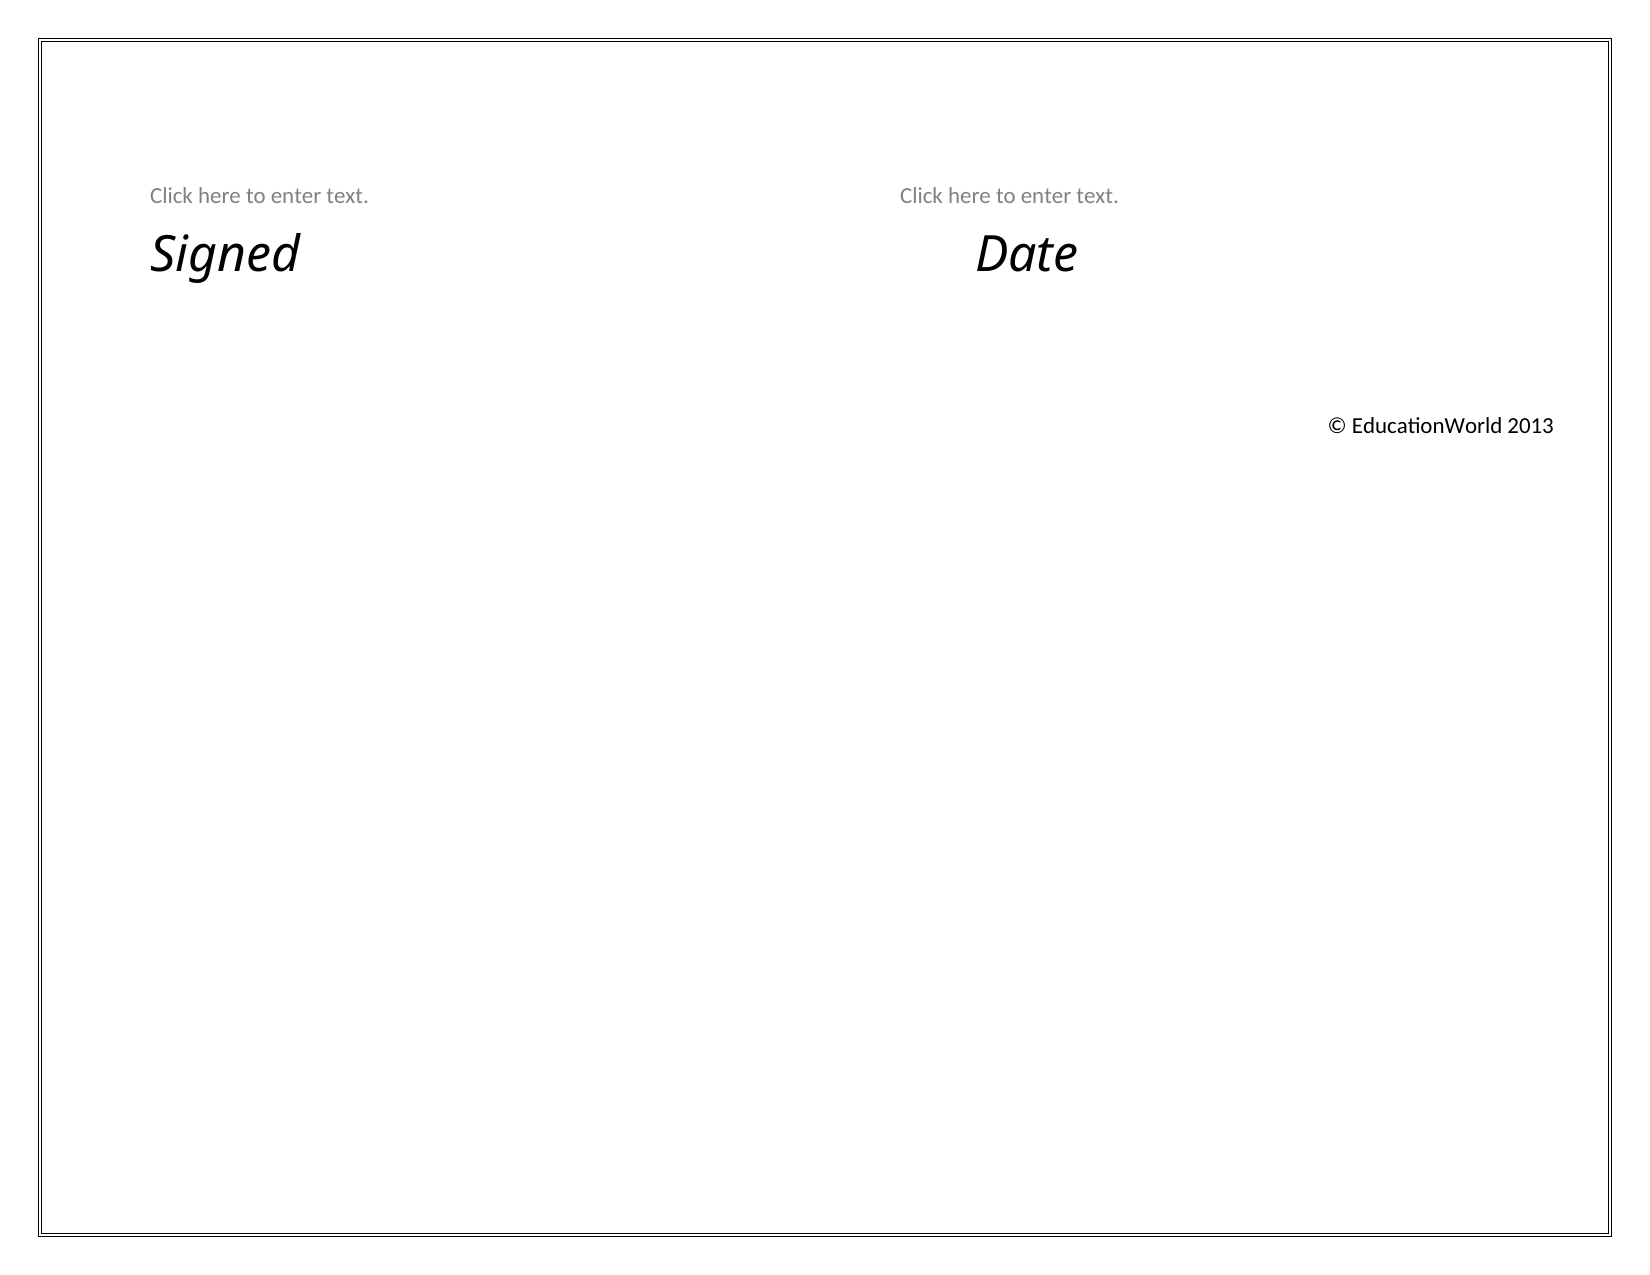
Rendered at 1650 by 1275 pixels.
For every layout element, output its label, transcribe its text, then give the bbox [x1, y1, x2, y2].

text Signed Date [150, 218, 1500, 286]
